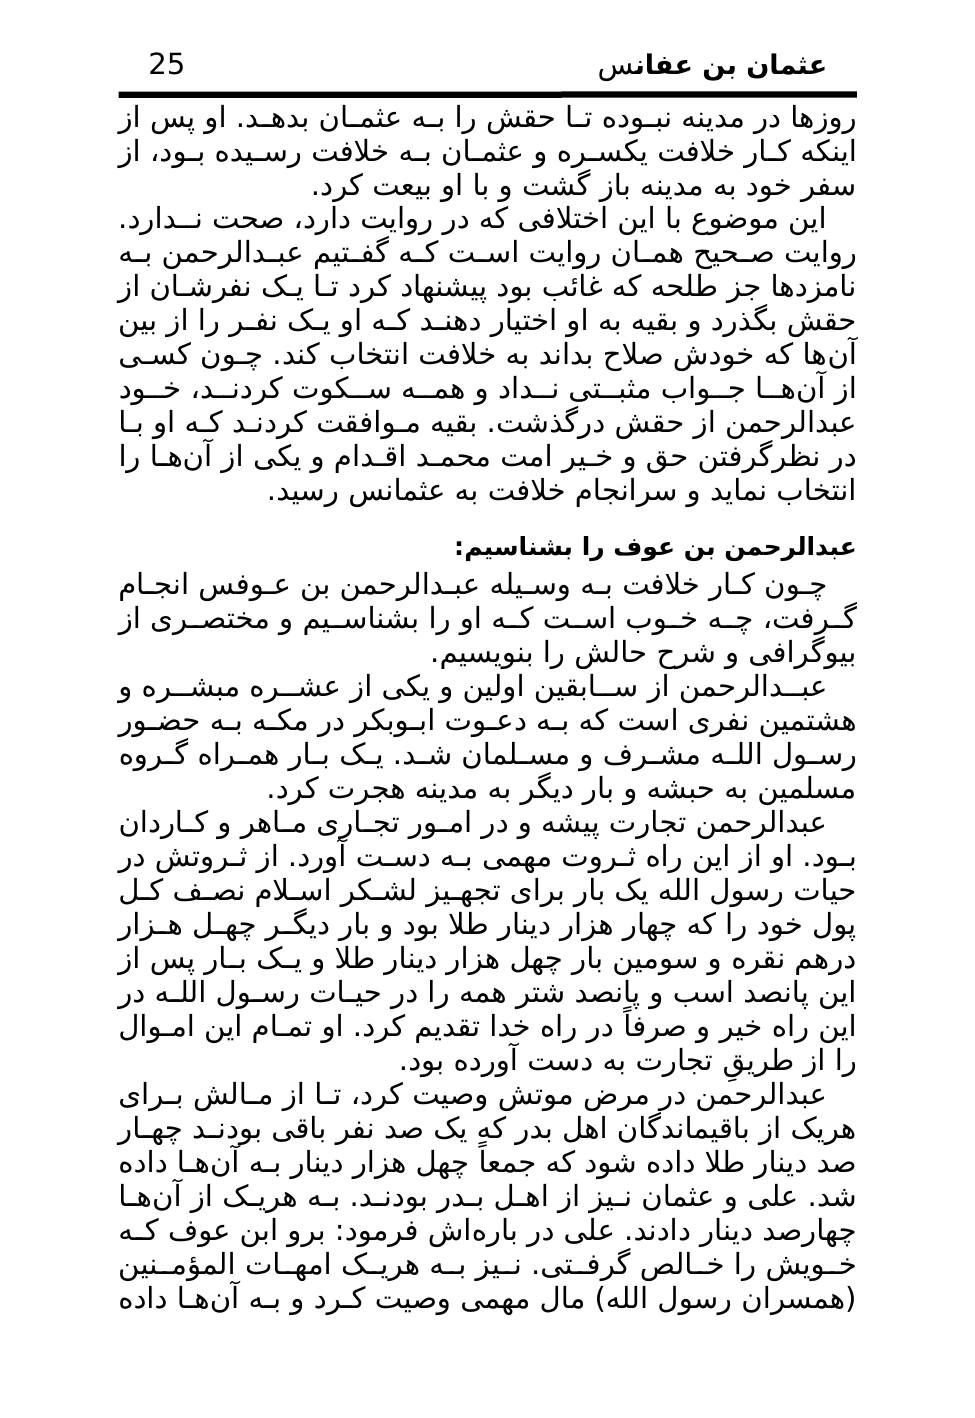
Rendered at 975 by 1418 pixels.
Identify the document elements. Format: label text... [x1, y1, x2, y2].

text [118, 100, 857, 202]
text چون کار خلافت به وسیله عبدالرحمن بن عوفس انجام گرفت، چه خوب است که او را بشناسیم و مختصری از بیوگرافی و شرح حالش را بنویسیم. [118, 568, 857, 670]
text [118, 1077, 857, 1315]
text عبدالرحمن بن عوف را بشناسیم: [118, 532, 857, 562]
text عبدالرحمن تجارت پیشه و در امور تجاری ماهر و کاردان بود. او از این راه ثروت مهمی به دست آورد. از ثروتش در حیات رسول الله یک بار برای تجهیز لشکر اسلام نصف کل پول خود را که چهار هزار دینار طلا بود و بار دیگر چهل هزار درهم نقره و سومین بار چهل هزار دینار طلا و یک بار پس از این پانصد اسب و پانصد شتر همه را در حیات رسول الله در این راه خیر و صرفاً در راه خدا تقدیم کرد. او تمام این اموال را از طریقِ تجارت به دست آورده بود. [118, 806, 857, 1077]
text عبدالرحمن از سابقین اولین و یکی از عشره مبشره و هشتمین نفری است که به دعوت ابوبکر در مکه به حضور رسول الله مشرف و مسلمان شد. یک بار همراه گروه مسلمین به حبشه و بار دیگر به مدینه هجرت کرد. [118, 670, 857, 806]
text این موضوع با این اختلافی که در روایت دارد، صحت ندارد. روایت صحیح همان روایت است که گفتیم عبدالرحمن به نامزدها جز طلحه که غائب بود پیشنهاد کرد تا یک نفرشان از حقش بگذرد و بقیه به او اختیار دهند که او یک نفر را از بین آن‌ها که خودش صلاح بداند به خلافت انتخاب کند. چون کسی از آن‌ها جواب مثبتی نداد و همه سکوت کردند، خود عبدالرحمن از حقش درگذشت. بقیه موافقت کردند که او با در نظرگرفتن حق و خیر امت محمد اقدام و یکی از آن‌ها را انتخاب نماید و سرانجام خلافت به عثمانس رسید. [118, 202, 857, 507]
